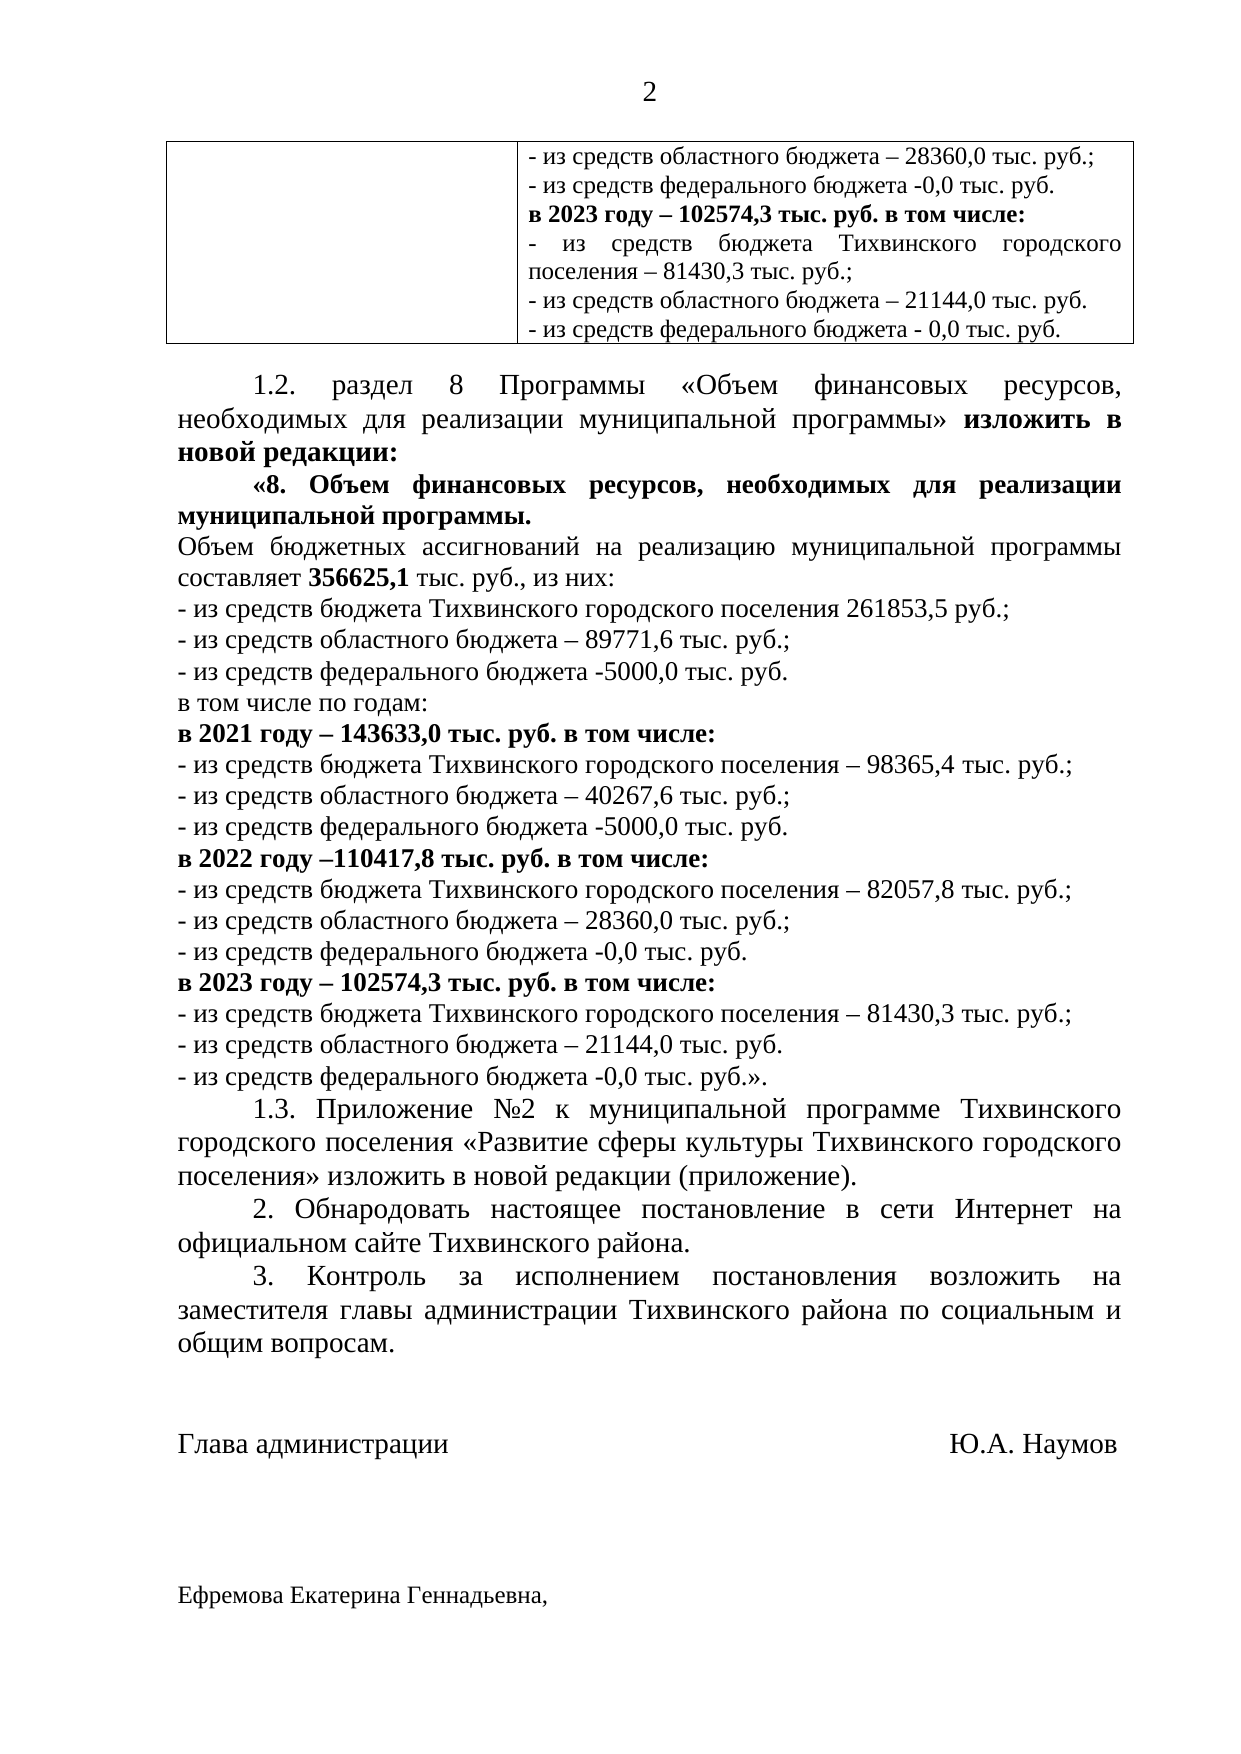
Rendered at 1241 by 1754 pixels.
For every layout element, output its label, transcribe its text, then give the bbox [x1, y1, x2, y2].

text - из средств федерального бюджета -0,0 тыс. руб.». [177, 1060, 1122, 1091]
text - из средств бюджета Тихвинского городского поселения – 81430,3 тыс. руб.; [177, 997, 1122, 1028]
text в 2021 году – 143633,0 тыс. руб. в том числе: [177, 717, 1122, 748]
text - из средств бюджета Тихвинского городского поселения – 98365,4 тыс. руб.; [177, 748, 1122, 779]
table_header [167, 142, 517, 343]
text 1.2. раздел 8 Программы «Объем финансовых ресурсов, необходимых для реализации муниципальной программы» изложить в новой редакции: [177, 367, 1122, 468]
text «8. Объем финансовых ресурсов, необходимых для реализации муниципальной программы. [177, 468, 1122, 530]
text - из средств областного бюджета – 21144,0 тыс. руб. [177, 1028, 1122, 1060]
text 1.3. Приложение №2 к муниципальной программе Тихвинского городского поселения «Развитие сферы культуры Тихвинского городского поселения» изложить в новой редакции (приложение). [177, 1091, 1122, 1191]
text - из средств бюджета Тихвинского городского поселения 261853,5 руб.; [177, 592, 1122, 624]
text 2. Обнародовать настоящее постановление в сети Интернет на официальном сайте Тихвинского района. [177, 1191, 1122, 1258]
text - из средств федерального бюджета -5000,0 тыс. руб. [177, 655, 1122, 686]
text в 2023 году – 102574,3 тыс. руб. в том числе: [177, 966, 1122, 997]
text Объем бюджетных ассигнований на реализацию муниципальной программы составляет 356625,1 тыс. руб., из них: [177, 530, 1122, 592]
text - из средств областного бюджета – 89771,6 тыс. руб.; [177, 624, 1122, 655]
text в том числе по годам: [177, 686, 1122, 717]
text 3. Контроль за исполнением постановления возложить на заместителя главы администрации Тихвинского района по социальным и общим вопросам. [177, 1258, 1122, 1359]
text Ефремова Екатерина Геннадьевна, [177, 1580, 1122, 1608]
text Глава администрации Ю.А. Наумов [177, 1426, 1122, 1459]
text в 2022 году –110417,8 тыс. руб. в том числе: [177, 842, 1122, 873]
text - из средств областного бюджета – 40267,6 тыс. руб.; [177, 779, 1122, 811]
text - из средств бюджета Тихвинского городского поселения – 82057,8 тыс. руб.; [177, 873, 1122, 904]
text - из средств федерального бюджета -0,0 тыс. руб. [177, 935, 1122, 966]
text - из средств федерального бюджета -5000,0 тыс. руб. [177, 811, 1122, 842]
text - из средств областного бюджета – 28360,0 тыс. руб.; [177, 904, 1122, 935]
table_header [518, 142, 1133, 343]
